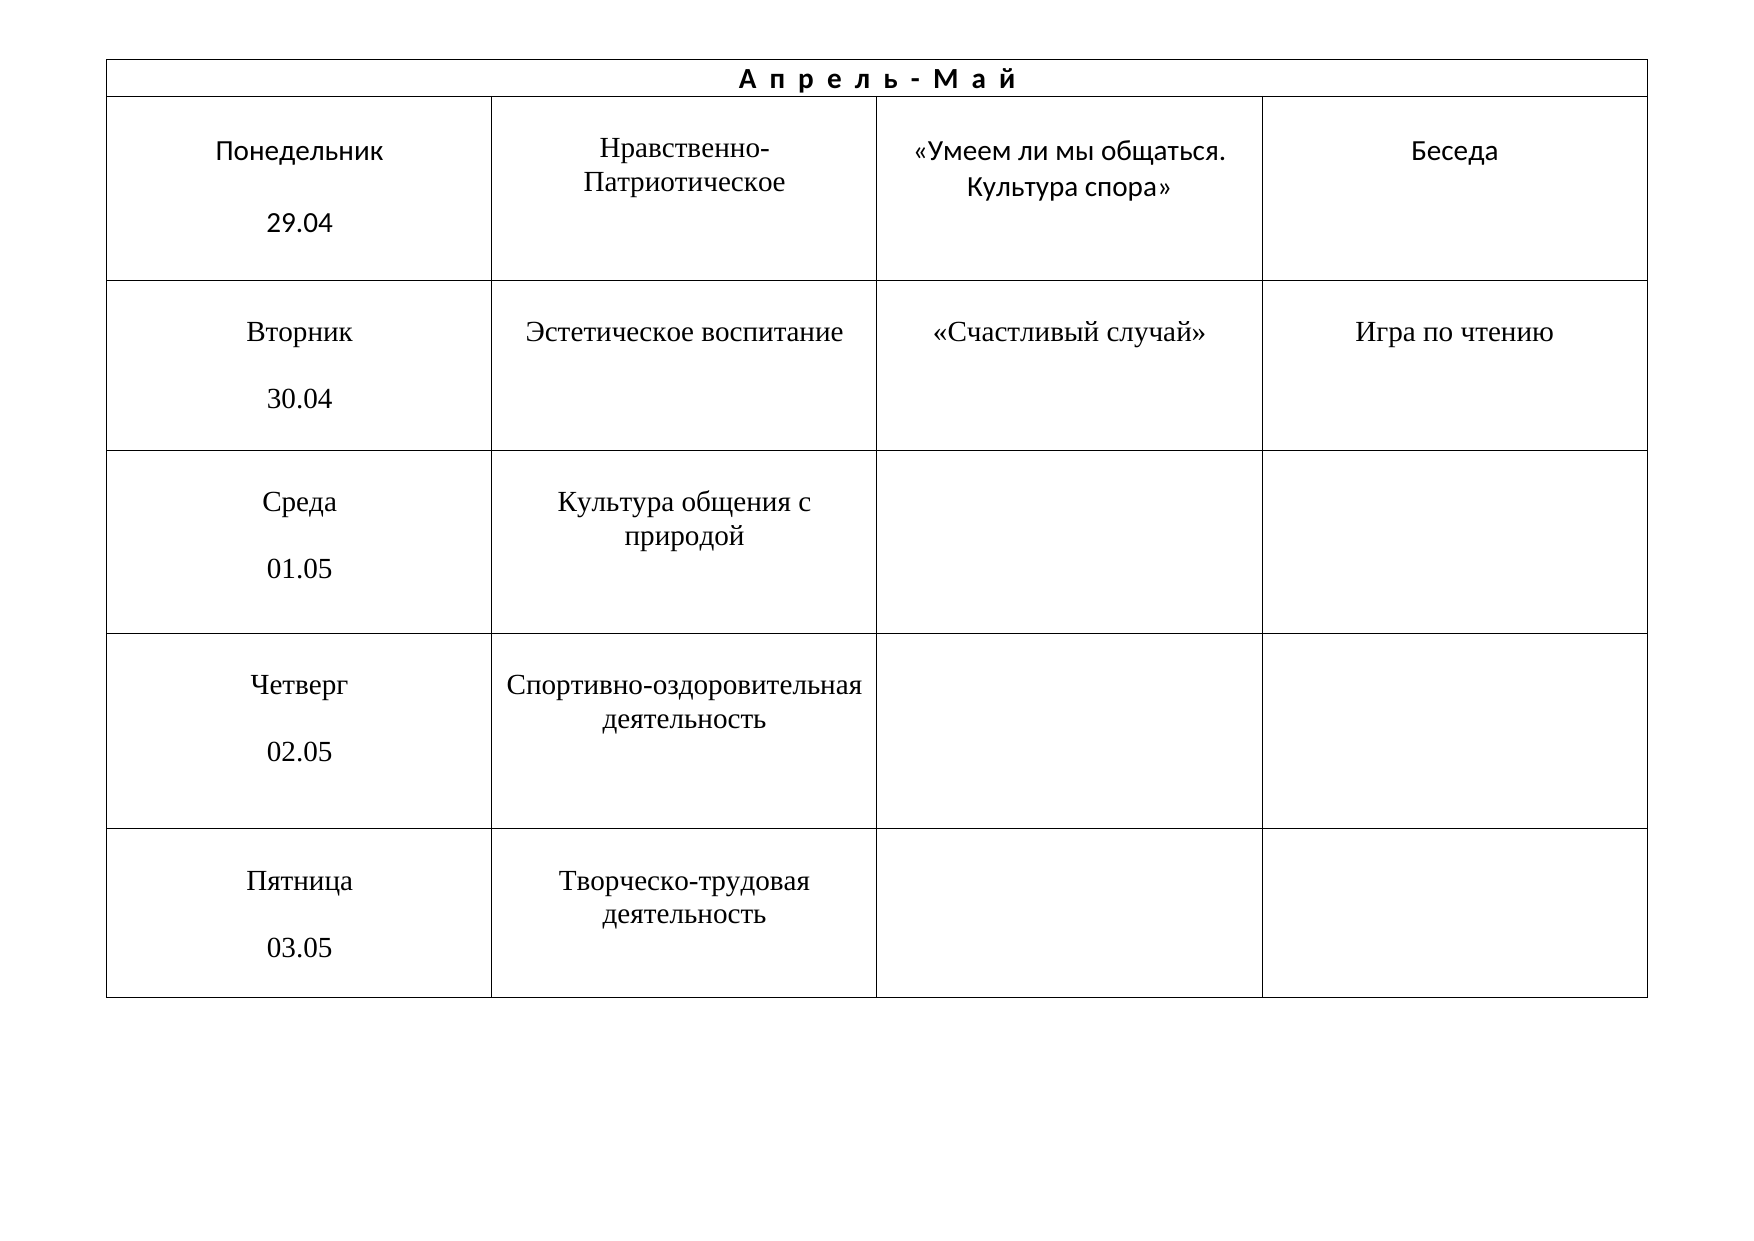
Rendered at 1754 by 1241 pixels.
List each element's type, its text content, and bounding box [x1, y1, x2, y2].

table_cell [1263, 451, 1647, 633]
table_cell Пятница 03.05 [107, 829, 491, 997]
table_cell Четверг 02.05 [107, 634, 491, 828]
table_cell Нравственно- Патриотическое [492, 97, 876, 280]
table_cell «Умеем ли мы общаться. Культура спора» [877, 97, 1262, 280]
table_cell [877, 634, 1262, 828]
table_cell [877, 829, 1262, 997]
table_cell А п р е л ь - М а й [107, 60, 1647, 96]
table_cell [1263, 634, 1647, 828]
table_cell Спортивно-оздоровительная деятельность [492, 634, 876, 828]
table_cell Культура общения с природой [492, 451, 876, 633]
table_cell Понедельник 29.04 [107, 97, 491, 280]
table_cell [1263, 829, 1647, 997]
table_cell Эстетическое воспитание [492, 281, 876, 449]
table_cell Игра по чтению [1263, 281, 1647, 449]
table_cell [877, 451, 1262, 633]
table_cell Беседа [1263, 97, 1647, 280]
table_cell Среда 01.05 [107, 451, 491, 633]
table_cell «Счастливый случай» [877, 281, 1262, 449]
table_cell Творческо-трудовая деятельность [492, 829, 876, 997]
table_cell Вторник 30.04 [107, 281, 491, 449]
